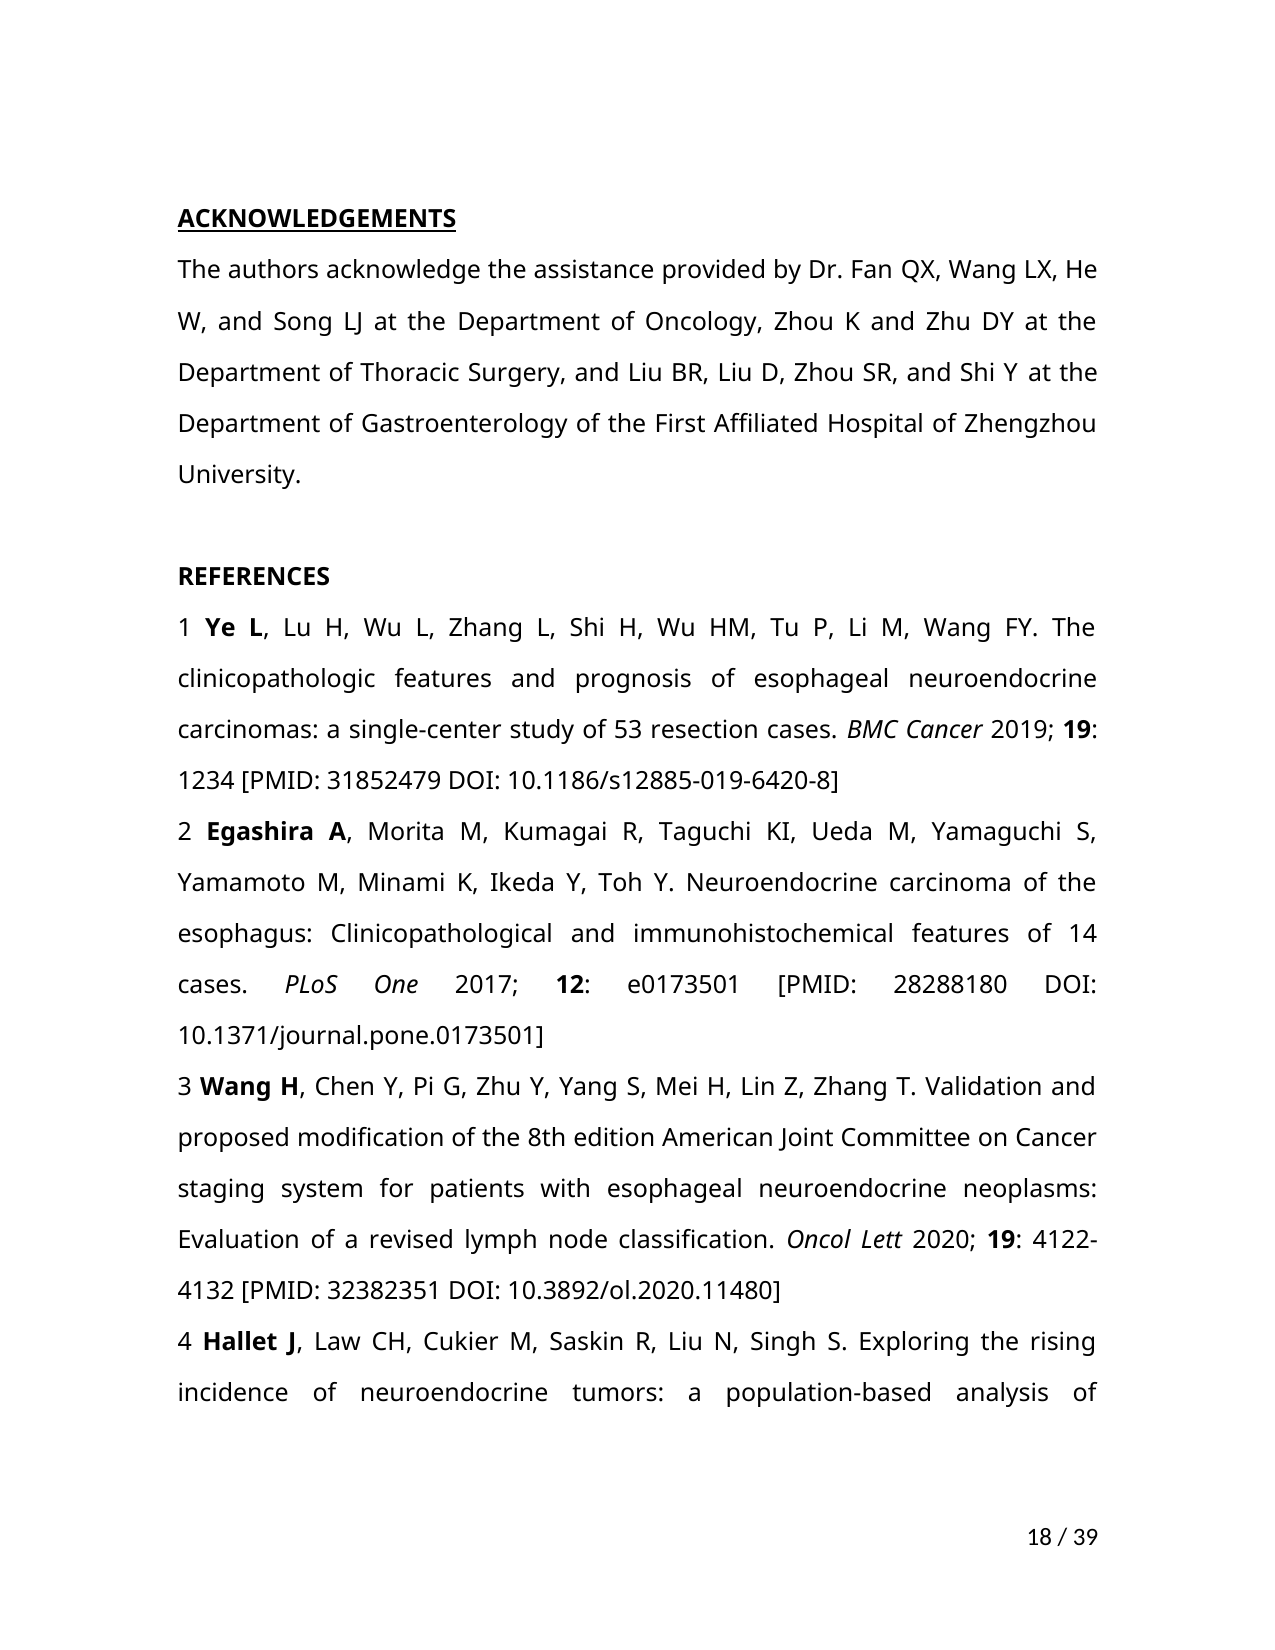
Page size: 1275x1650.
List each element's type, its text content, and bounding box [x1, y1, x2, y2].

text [177, 1324, 1098, 1409]
text REFERENCES [177, 558, 1098, 592]
text 1 Ye L, Lu H, Wu L, Zhang L, Shi H, Wu HM, Tu P, Li M, Wang FY. The clinicopathologic features and prognosis of esophageal neuroendocrine carcinomas: a single-center study of 53 resection cases. BMC Cancer 2019; 19: 1234 [PMID: 31852479 DOI: 10.1186/s12885-019-6420-8] [177, 609, 1098, 797]
text ACKNOWLEDGEMENTS [177, 201, 1098, 235]
text The authors acknowledge the assistance provided by Dr. Fan QX, Wang LX, He W, and Song LJ at the department of Oncology, Zhou K and Zhu DY at the department of Thoracic Surgery, and Liu BR, Liu D, Zhou SR, and Shi Y at the department of gastroenterology of the First Affiliated Hospital of Zhengzhou University. [177, 252, 1098, 490]
text 2 Egashira A, Morita M, Kumagai R, Taguchi KI, Ueda M, Yamaguchi S, Yamamoto M, Minami K, Ikeda Y, Toh Y. Neuroendocrine carcinoma of the esophagus: Clinicopathological and immunohistochemical features of 14 cases. PLoS One 2017; 12: e0173501 [PMID: 28288180 DOI: 10.1371/journal.pone.0173501] [177, 813, 1098, 1052]
text 3 Wang H, Chen Y, Pi G, Zhu Y, Yang S, Mei H, Lin Z, Zhang T. Validation and proposed modification of the 8th edition American Joint Committee on Cancer staging system for patients with esophageal neuroendocrine neoplasms: Evaluation of a revised lymph node classification. Oncol Lett 2020; 19: 4122-4132 [PMID: 32382351 DOI: 10.3892/ol.2020.11480] [177, 1069, 1098, 1307]
